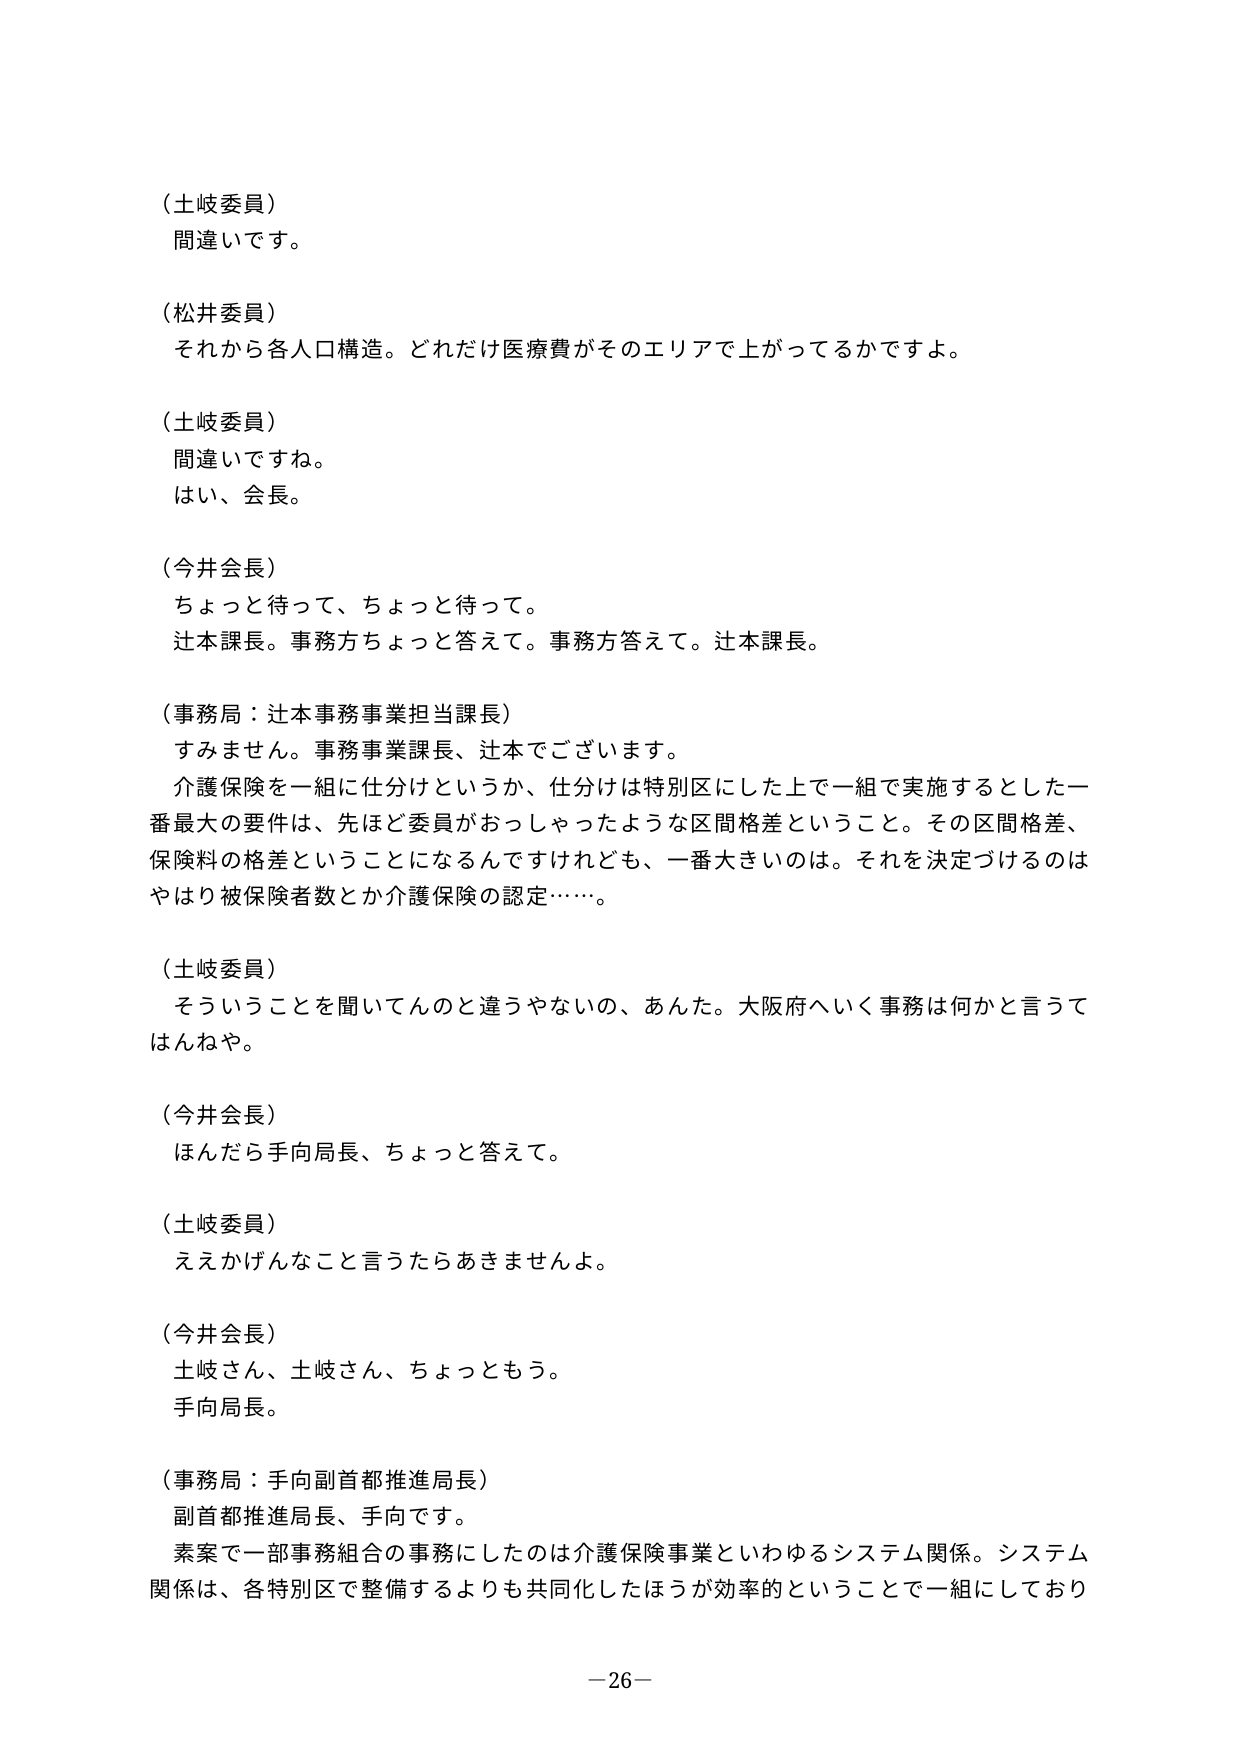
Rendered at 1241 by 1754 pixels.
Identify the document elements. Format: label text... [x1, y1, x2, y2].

text 介護保険を一組に仕分けというか、仕分けは特別区にした上で一組で実施するとした一番最大の要件は、先ほど委員がおっしゃったような区間格差ということ。その区間格差、保険料の格差ということになるんですけれども、一番大きいのは。それを決定づけるのはやはり被保険者数とか介護保険の認定……。 [149, 768, 1091, 913]
text 土岐さん、土岐さん、ちょっともう。 [149, 1351, 1091, 1387]
text （事務局：手向副首都推進局長） [149, 1460, 1091, 1497]
text （土岐委員） [149, 403, 1091, 439]
text 副首都推進局長、手向です。 [149, 1497, 1091, 1533]
text 間違いです。 [149, 221, 1091, 257]
text 手向局長。 [149, 1387, 1091, 1424]
text ちょっと待って、ちょっと待って。 [149, 585, 1091, 622]
text （土岐委員） [149, 950, 1091, 986]
text 辻本課長。事務方ちょっと答えて。事務方答えて。辻本課長。 [149, 622, 1091, 658]
text （松井委員） [149, 294, 1091, 330]
text 間違いですね。 [149, 439, 1091, 476]
text はい、会長。 [149, 476, 1091, 512]
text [149, 1533, 1091, 1606]
text （今井会長） [149, 549, 1091, 585]
text （今井会長） [149, 1314, 1091, 1351]
text （今井会長） [149, 1096, 1091, 1132]
text そういうことを聞いてんのと違うやないの、あんた。大阪府へいく事務は何かと言うてはんねや。 [149, 986, 1091, 1059]
text ええかげんなこと言うたらあきませんよ。 [149, 1242, 1091, 1278]
text （事務局：辻本事務事業担当課長） [149, 695, 1091, 731]
text （土岐委員） [149, 1205, 1091, 1242]
text ほんだら手向局長、ちょっと答えて。 [149, 1132, 1091, 1169]
text それから各人口構造。どれだけ医療費がそのエリアで上がってるかですよ。 [149, 330, 1091, 367]
text すみません。事務事業課長、辻本でございます。 [149, 731, 1091, 768]
text （土岐委員） [149, 184, 1091, 221]
